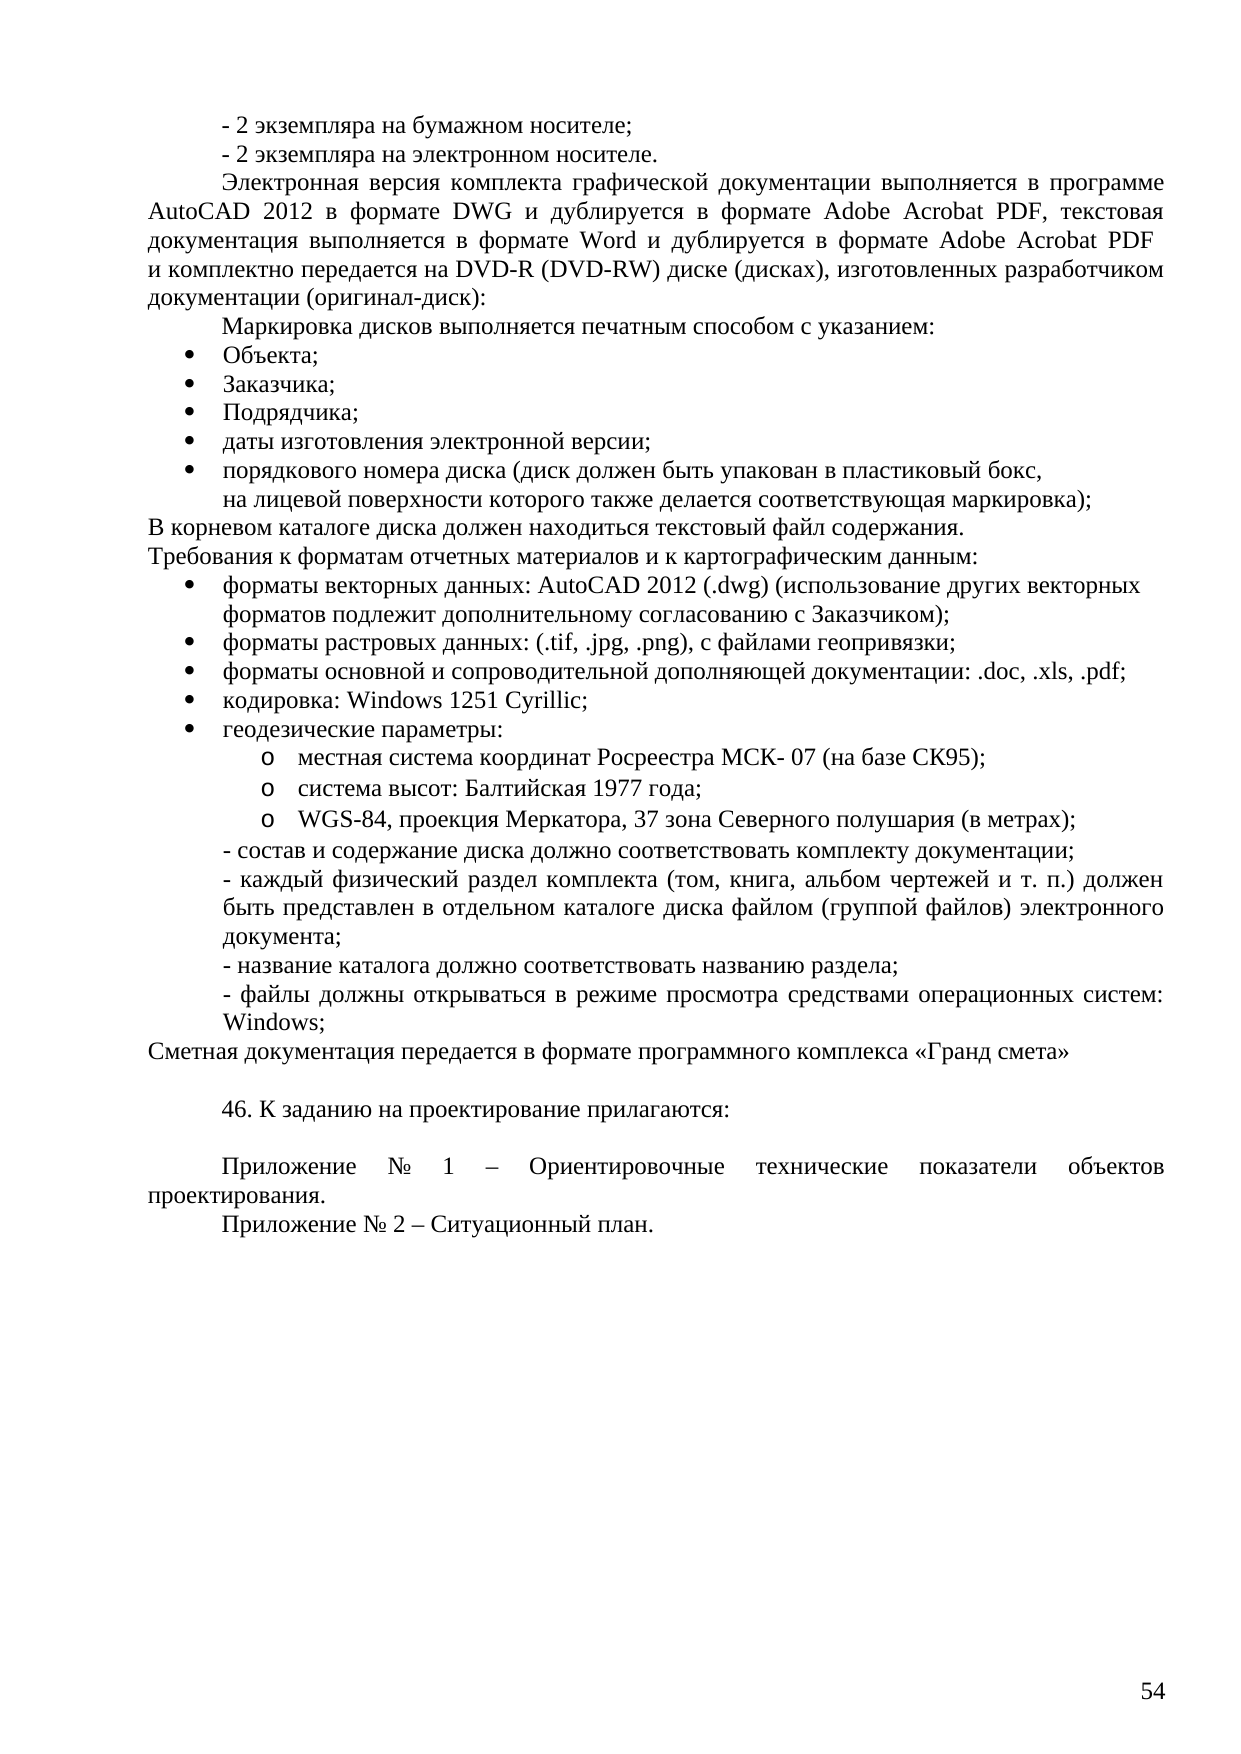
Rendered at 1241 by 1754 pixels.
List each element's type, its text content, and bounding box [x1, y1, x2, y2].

list форматы векторных данных: AutoCAD 2012 (.dwg) (использование других векторных форматов подлежит дополнительному согласованию с Заказчиком); [185, 570, 1165, 627]
text - название каталога должно соответствовать названию раздела; [223, 950, 1165, 979]
list Заказчика; [185, 369, 1165, 397]
list Подрядчика; [185, 397, 1165, 426]
text - каждый физический раздел комплекта (том, книга, альбом чертежей и т. п.) должен быть представлен в отдельном каталоге диска файлом (группой файлов) электронного документа; [223, 864, 1165, 950]
text - файлы должны открываться в режиме просмотра средствами операционных систем: Windows; [223, 979, 1165, 1036]
list порядкового номера диска (диск должен быть упакован в пластиковый бокс, на лицевой поверхности которого также делается соответствующая маркировка); [185, 455, 1165, 512]
text Требования к форматам отчетных материалов и к картографическим данным: [148, 541, 1165, 570]
text Маркировка дисков выполняется печатным способом с указанием: [148, 311, 1165, 340]
text - состав и содержание диска должно соответствовать комплекту документации; [223, 835, 1165, 864]
list кодировка: Windows 1251 Cyrillic; [185, 685, 1165, 714]
list форматы растровых данных: (.tif, .jpg, .png), с файлами геопривязки; [185, 627, 1165, 656]
text Электронная версия комплекта графической документации выполняется в программе AutoCAD 2012 в формате DWG и дублируется в формате Adobe Аcrobat PDF, текстовая документация выполняется в формате Word и дублируется в формате Adobe Аcrobat PDF и комплектно передается на DVD-R (DVD-RW) диске (дисках), изготовленных разработчиком документации (оригинал-диск): [148, 167, 1165, 311]
list даты изготовления электронной версии; [185, 426, 1165, 455]
list система высот: Балтийская 1977 года; [260, 773, 1165, 804]
text Приложение № 1 – Ориентировочные технические показатели объектов проектирования. [148, 1151, 1165, 1209]
text - 2 экземпляра на электронном носителе. [148, 139, 1165, 167]
list Объекта; [185, 340, 1165, 369]
list WGS-84, проекция Меркатора, 37 зона Северного полушария (в метрах); [260, 804, 1165, 835]
text Приложение № 2 – Ситуационный план. [148, 1209, 1165, 1237]
text В корневом каталоге диска должен находиться текстовый файл содержания. [148, 512, 1165, 541]
list форматы основной и сопроводительной дополняющей документации: .doc, .xls, .pdf; [185, 656, 1165, 685]
list местная система координат Росреестра МСК- 07 (на базе СК95); [260, 742, 1165, 773]
text - 2 экземпляра на бумажном носителе; [148, 110, 1165, 139]
text 46. К заданию на проектирование прилагаются: [148, 1094, 1165, 1122]
list геодезические параметры: [185, 714, 1165, 742]
text Сметная документация передается в формате программного комплекса «Гранд смета» [148, 1036, 1165, 1065]
